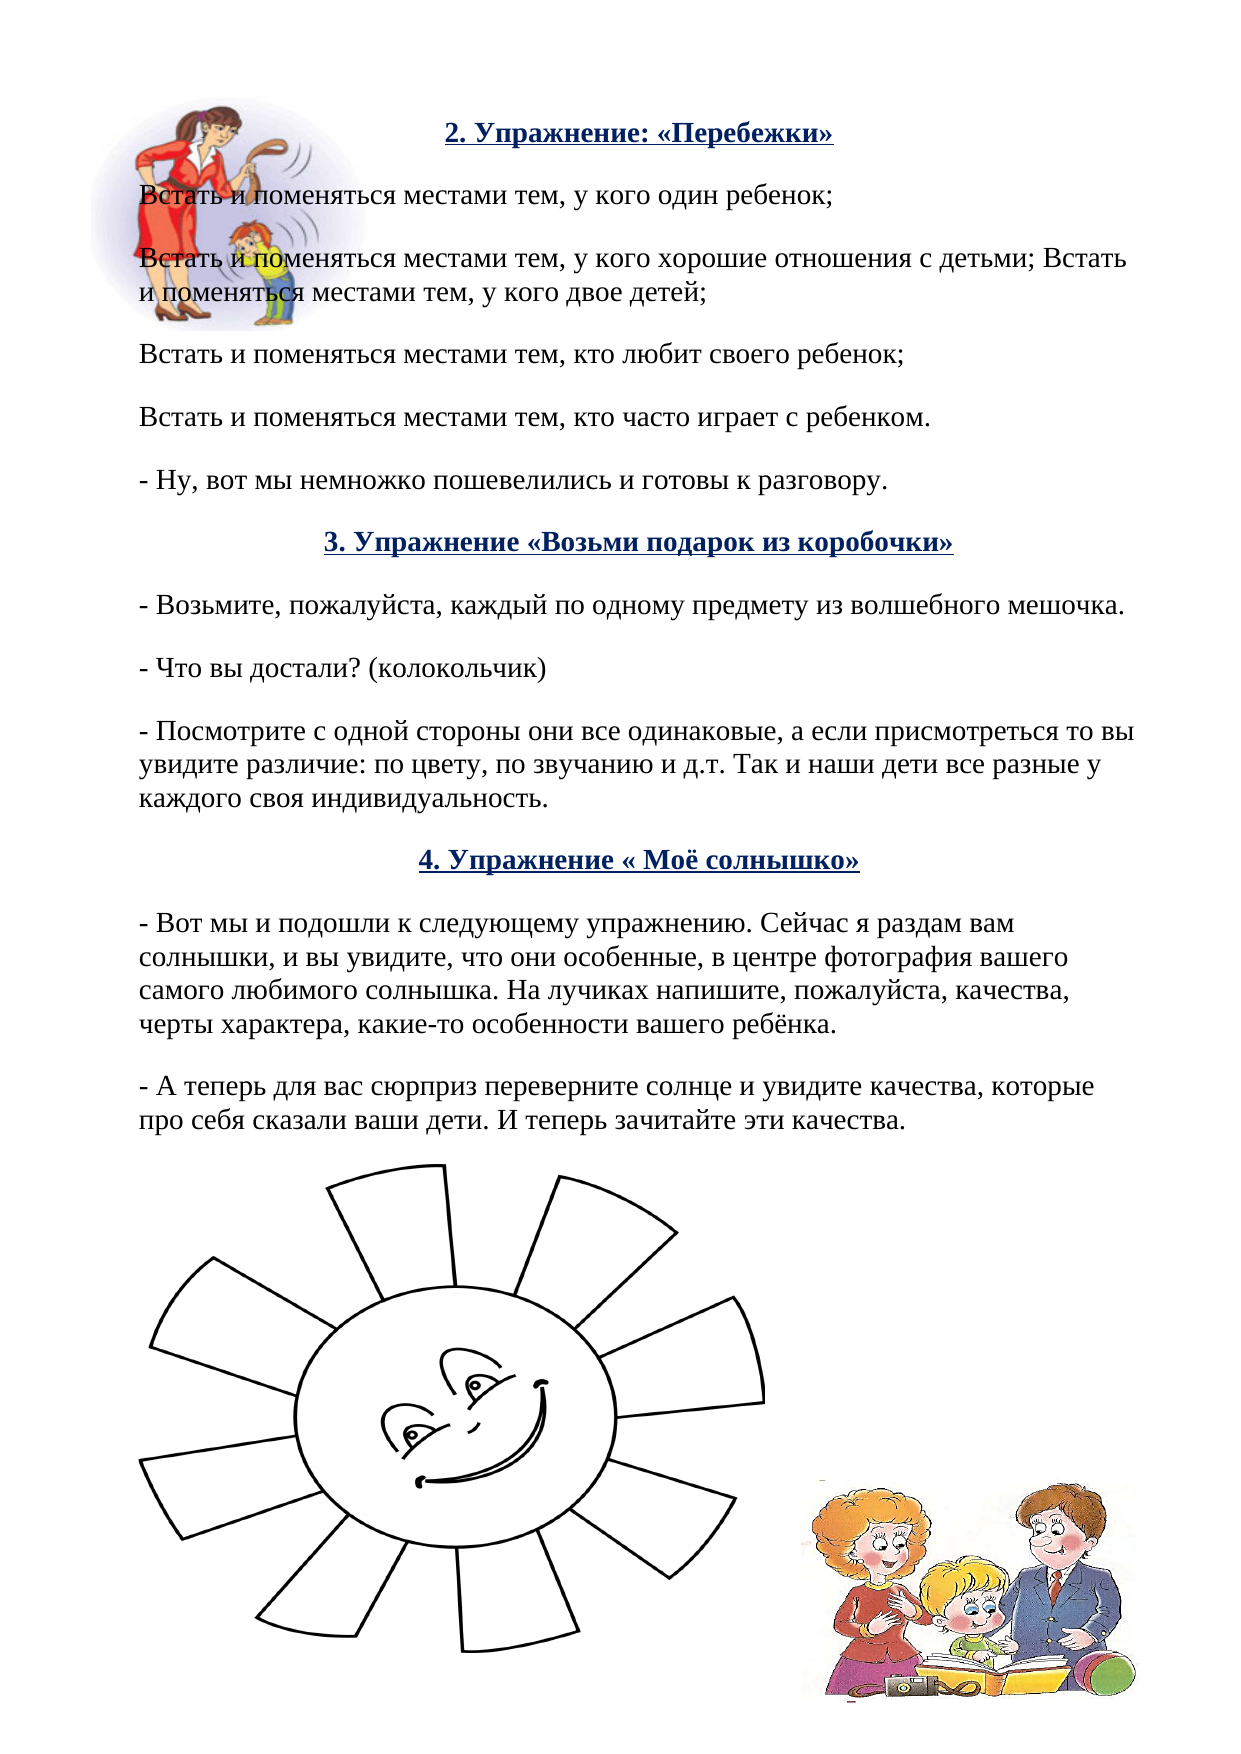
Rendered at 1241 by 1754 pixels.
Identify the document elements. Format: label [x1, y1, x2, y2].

picture [90, 96, 370, 331]
picture [798, 1463, 1148, 1703]
picture [138, 1164, 765, 1653]
